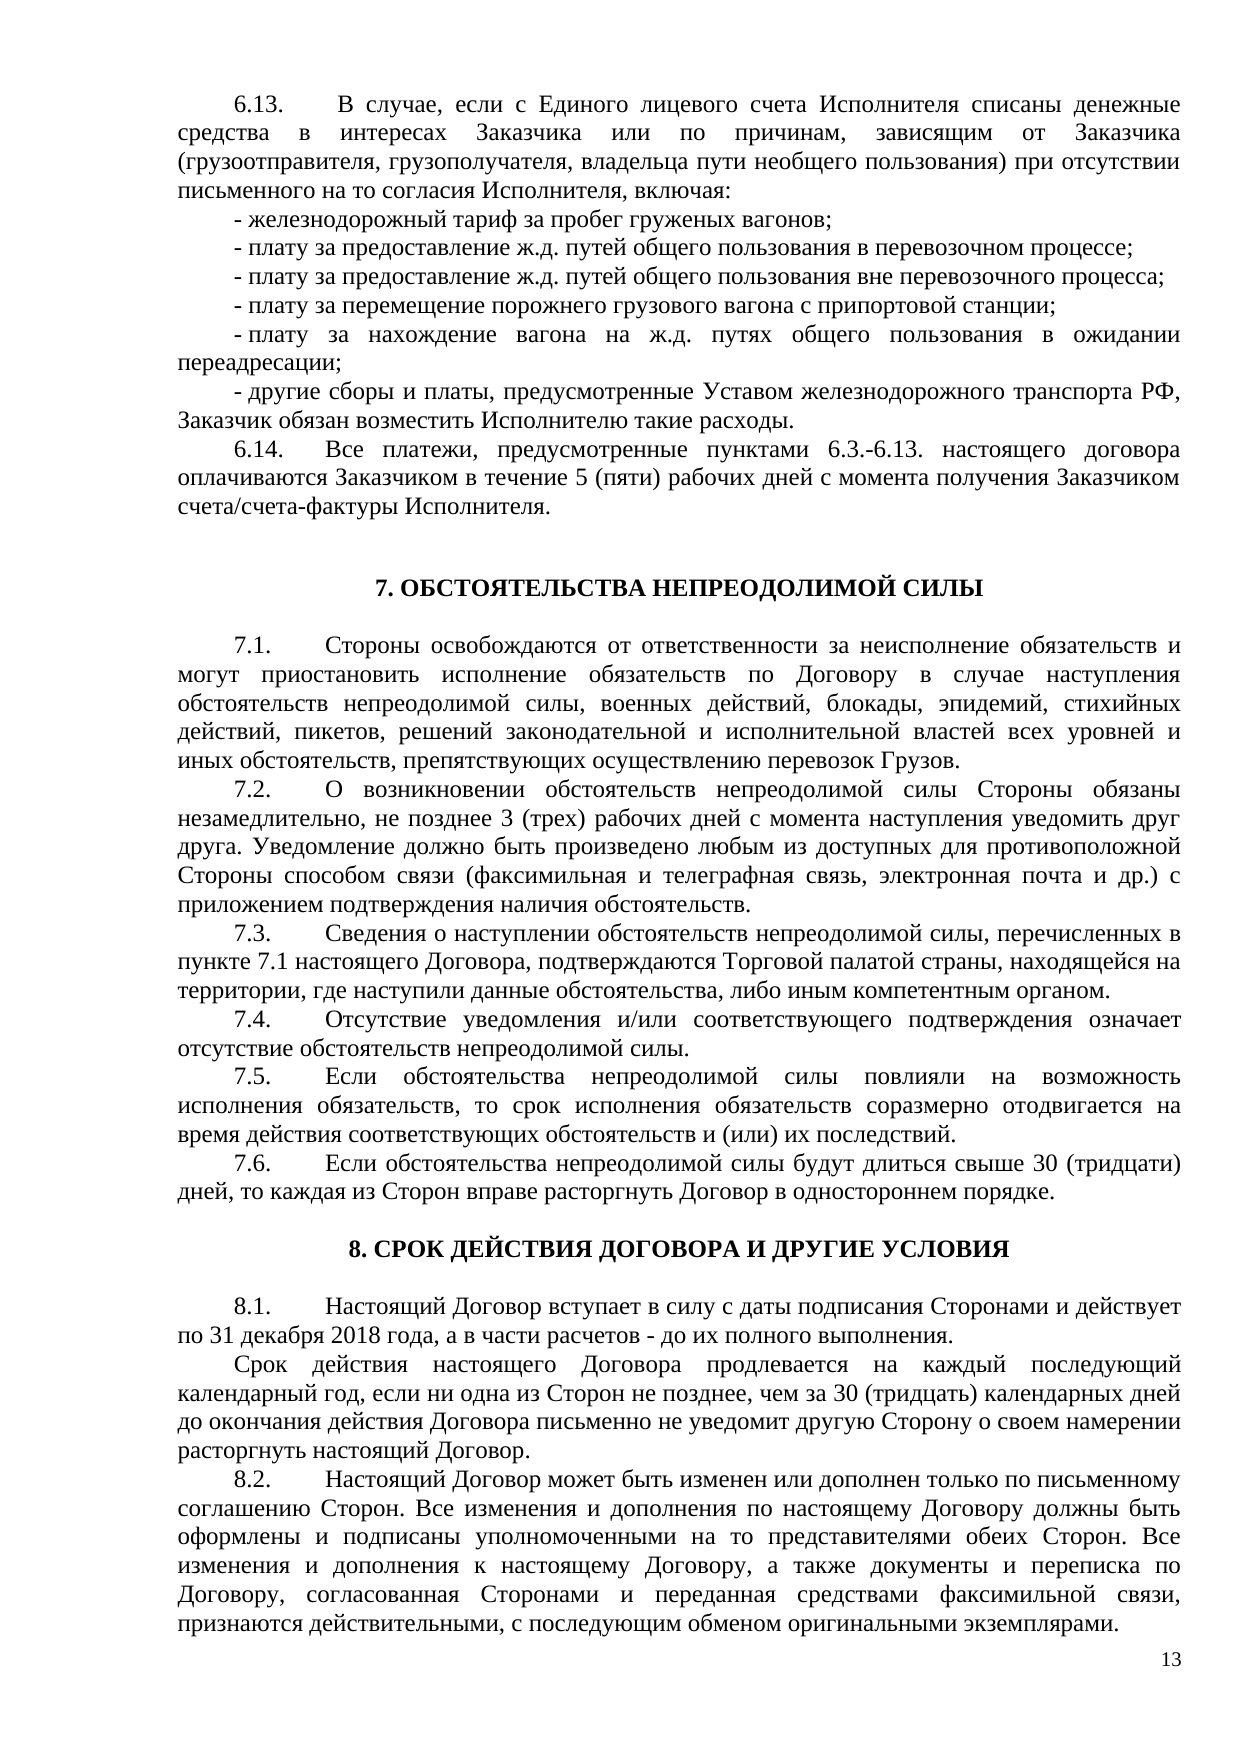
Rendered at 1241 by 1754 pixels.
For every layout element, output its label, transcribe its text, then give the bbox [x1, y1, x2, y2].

text - плату за предоставление ж.д. путей общего пользования в перевозочном процессе; [177, 232, 1181, 261]
text 7.5. Если обстоятельства непреодолимой силы повлияли на возможность исполнения обязательств, то срок исполнения обязательств соразмерно отодвигается на время действия соответствующих обстоятельств и (или) их последствий. [177, 1061, 1182, 1148]
text Срок действия настоящего Договора продлевается на каждый последующий календарный год, если ни одна из Сторон не позднее, чем за 30 (тридцать) календарных дней до окончания действия Договора письменно не уведомит другую Сторону о своем намерении расторгнуть настоящий Договор. [177, 1349, 1182, 1464]
text 7.4. Отсутствие уведомления и/или соответствующего подтверждения означает отсутствие обстоятельств непреодолимой силы. [177, 1004, 1182, 1061]
text - железнодорожный тариф за пробег груженых вагонов; [177, 204, 1181, 232]
text 6.13. В случае, если с Единого лицевого счета Исполнителя списаны денежные средства в интересах Заказчика или по причинам, зависящим от Заказчика (грузоотправителя, грузополучателя, владельца пути необщего пользования) при отсутствии письменного на то согласия Исполнителя, включая: [177, 89, 1181, 204]
text 7.6. Если обстоятельства непреодолимой силы будут длиться свыше 30 (тридцати) дней, то каждая из Сторон вправе расторгнуть Договор в одностороннем порядке. [177, 1148, 1182, 1205]
text 7. ОБСТОЯТЕЛЬСТВА НЕПРЕОДОЛИМОЙ СИЛЫ [177, 573, 1181, 601]
text - плату за перемещение порожнего грузового вагона с припортовой станции; [177, 290, 1181, 319]
text 8. СРОК ДЕЙСТВИЯ ДОГОВОРА И ДРУГИЕ УСЛОВИЯ [177, 1234, 1181, 1263]
text - плату за предоставление ж.д. путей общего пользования вне перевозочного процесса; [177, 261, 1181, 290]
text 8.2. Настоящий Договор может быть изменен или дополнен только по письменному соглашению Сторон. Все изменения и дополнения по настоящему Договору должны быть оформлены и подписаны уполномоченными на то представителями обеих Сторон. Все изменения и дополнения к настоящему Договору, а также документы и переписка по Договору, согласованная Сторонами и переданная средствами факсимильной связи, признаются действительными, с последующим обменом оригинальными экземплярами. [177, 1464, 1182, 1636]
text - другие сборы и платы, предусмотренные Уставом железнодорожного транспорта РФ, Заказчик обязан возместить Исполнителю такие расходы. [177, 376, 1181, 434]
text 7.3. Сведения о наступлении обстоятельств непреодолимой силы, перечисленных в пункте 7.1 настоящего Договора, подтверждаются Торговой палатой страны, находящейся на территории, где наступили данные обстоятельства, либо иным компетентным органом. [177, 918, 1182, 1004]
text 7.1. Стороны освобождаются от ответственности за неисполнение обязательств и могут приостановить исполнение обязательств по Договору в случае наступления обстоятельств непреодолимой силы, военных действий, блокады, эпидемий, стихийных действий, пикетов, решений законодательной и исполнительной властей всех уровней и иных обстоятельств, препятствующих осуществлению перевозок Грузов. [177, 630, 1182, 774]
text 6.14. Все платежи, предусмотренные пунктами 6.3.-6.13. настоящего договора оплачиваются Заказчиком в течение 5 (пяти) рабочих дней с момента получения Заказчиком счета/счета-фактуры Исполнителя. [177, 434, 1181, 520]
text 7.2. О возникновении обстоятельств непреодолимой силы Стороны обязаны незамедлительно, не позднее 3 (трех) рабочих дней с момента наступления уведомить друг друга. Уведомление должно быть произведено любым из доступных для противоположной Стороны способом связи (факсимильная и телеграфная связь, электронная почта и др.) с приложением подтверждения наличия обстоятельств. [177, 774, 1182, 918]
text - плату за нахождение вагона на ж.д. путях общего пользования в ожидании переадресации; [177, 319, 1181, 376]
text 8.1. Настоящий Договор вступает в силу с даты подписания Сторонами и действует по 31 декабря 2018 года, а в части расчетов - до их полного выполнения. [177, 1291, 1182, 1349]
